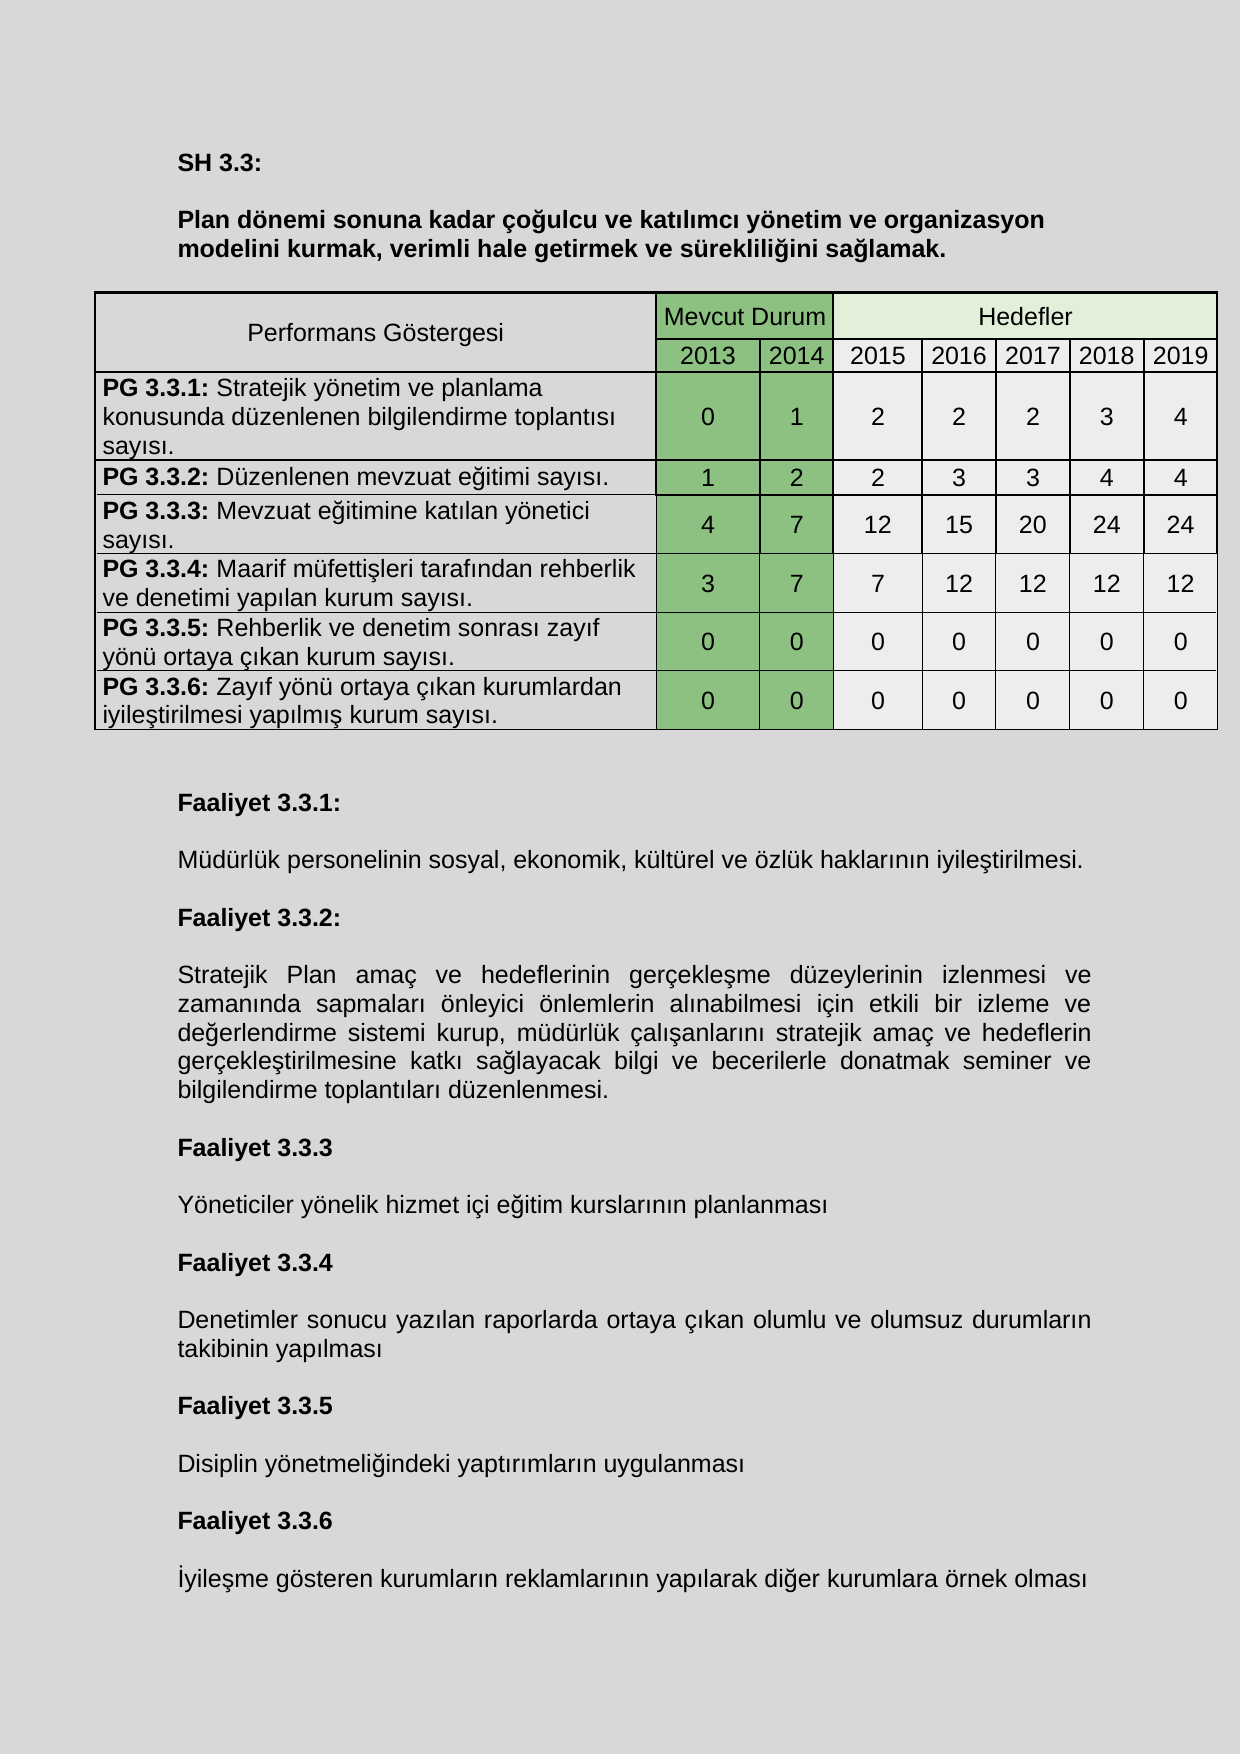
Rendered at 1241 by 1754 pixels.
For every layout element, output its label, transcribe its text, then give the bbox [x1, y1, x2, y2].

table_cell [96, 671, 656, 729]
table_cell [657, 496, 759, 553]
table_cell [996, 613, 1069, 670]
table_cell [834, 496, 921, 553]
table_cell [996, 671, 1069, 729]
text İyileşme gösteren kurumların reklamlarının yapılarak diğer kurumlara örnek olması [177, 1564, 1093, 1592]
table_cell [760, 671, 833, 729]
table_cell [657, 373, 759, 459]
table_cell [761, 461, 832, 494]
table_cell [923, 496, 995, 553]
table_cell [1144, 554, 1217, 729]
text Denetimler sonucu yazılan raporlarda ortaya çıkan olumlu ve olumsuz durumların takibinin yapılması [177, 1305, 1093, 1362]
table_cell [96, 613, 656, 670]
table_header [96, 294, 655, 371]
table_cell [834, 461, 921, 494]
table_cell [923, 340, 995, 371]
text Müdürlük personelinin sosyal, ekonomik, kültürel ve özlük haklarının iyileştirilmesi. [177, 845, 1093, 874]
text Faaliyet 3.3.1: [177, 787, 1093, 816]
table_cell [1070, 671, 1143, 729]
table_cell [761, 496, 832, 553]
text Plan dönemi sonuna kadar çoğulcu ve katılımcı yönetim ve organizasyon modelini kurmak, verimli hale getirmek ve sürekliliğini sağlamak. [177, 205, 1093, 263]
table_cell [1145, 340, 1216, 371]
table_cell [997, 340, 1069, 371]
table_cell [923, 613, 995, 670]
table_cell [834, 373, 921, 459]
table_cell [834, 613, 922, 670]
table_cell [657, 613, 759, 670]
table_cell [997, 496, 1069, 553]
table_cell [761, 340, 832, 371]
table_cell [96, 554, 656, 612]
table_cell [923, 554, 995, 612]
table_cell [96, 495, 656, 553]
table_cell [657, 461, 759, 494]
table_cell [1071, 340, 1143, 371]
text Faaliyet 3.3.2: [177, 902, 1093, 931]
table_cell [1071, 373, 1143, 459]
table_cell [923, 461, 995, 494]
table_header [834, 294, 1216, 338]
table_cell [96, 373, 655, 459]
text Faaliyet 3.3.4 [177, 1247, 1093, 1276]
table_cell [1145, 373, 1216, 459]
text Faaliyet 3.3.5 [177, 1391, 1093, 1420]
text Faaliyet 3.3.3 [177, 1132, 1093, 1161]
text Stratejik Plan amaç ve hedeflerinin gerçekleşme düzeylerinin izlenmesi ve zamanında sapmaları önleyici önlemlerin alınabilmesi için etkili bir izleme ve değerlendirme sistemi kurup, müdürlük çalışanlarını stratejik amaç ve hedeflerin gerçekleştirilmesine katkı sağlayacak bilgi ve becerilerle donatmak seminer ve bilgilendirme toplantıları düzenlenmesi. [177, 960, 1093, 1104]
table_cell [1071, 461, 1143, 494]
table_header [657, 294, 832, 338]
text SH 3.3: [177, 148, 1093, 176]
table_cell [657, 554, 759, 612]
text Faaliyet 3.3.6 [177, 1506, 1093, 1535]
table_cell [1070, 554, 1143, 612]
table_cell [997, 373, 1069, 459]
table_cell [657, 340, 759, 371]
text Yöneticiler yönelik hizmet içi eğitim kurslarının planlanması [177, 1190, 1093, 1219]
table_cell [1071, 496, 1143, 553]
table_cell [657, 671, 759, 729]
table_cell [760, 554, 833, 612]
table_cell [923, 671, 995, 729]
text Disiplin yönetmeliğindeki yaptırımların uygulanması [177, 1449, 1093, 1477]
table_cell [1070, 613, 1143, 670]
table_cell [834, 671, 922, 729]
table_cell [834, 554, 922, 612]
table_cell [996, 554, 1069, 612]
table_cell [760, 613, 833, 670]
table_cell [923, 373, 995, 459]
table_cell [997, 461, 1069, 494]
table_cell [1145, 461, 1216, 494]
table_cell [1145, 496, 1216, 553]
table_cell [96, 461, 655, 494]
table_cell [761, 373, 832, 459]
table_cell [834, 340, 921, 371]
